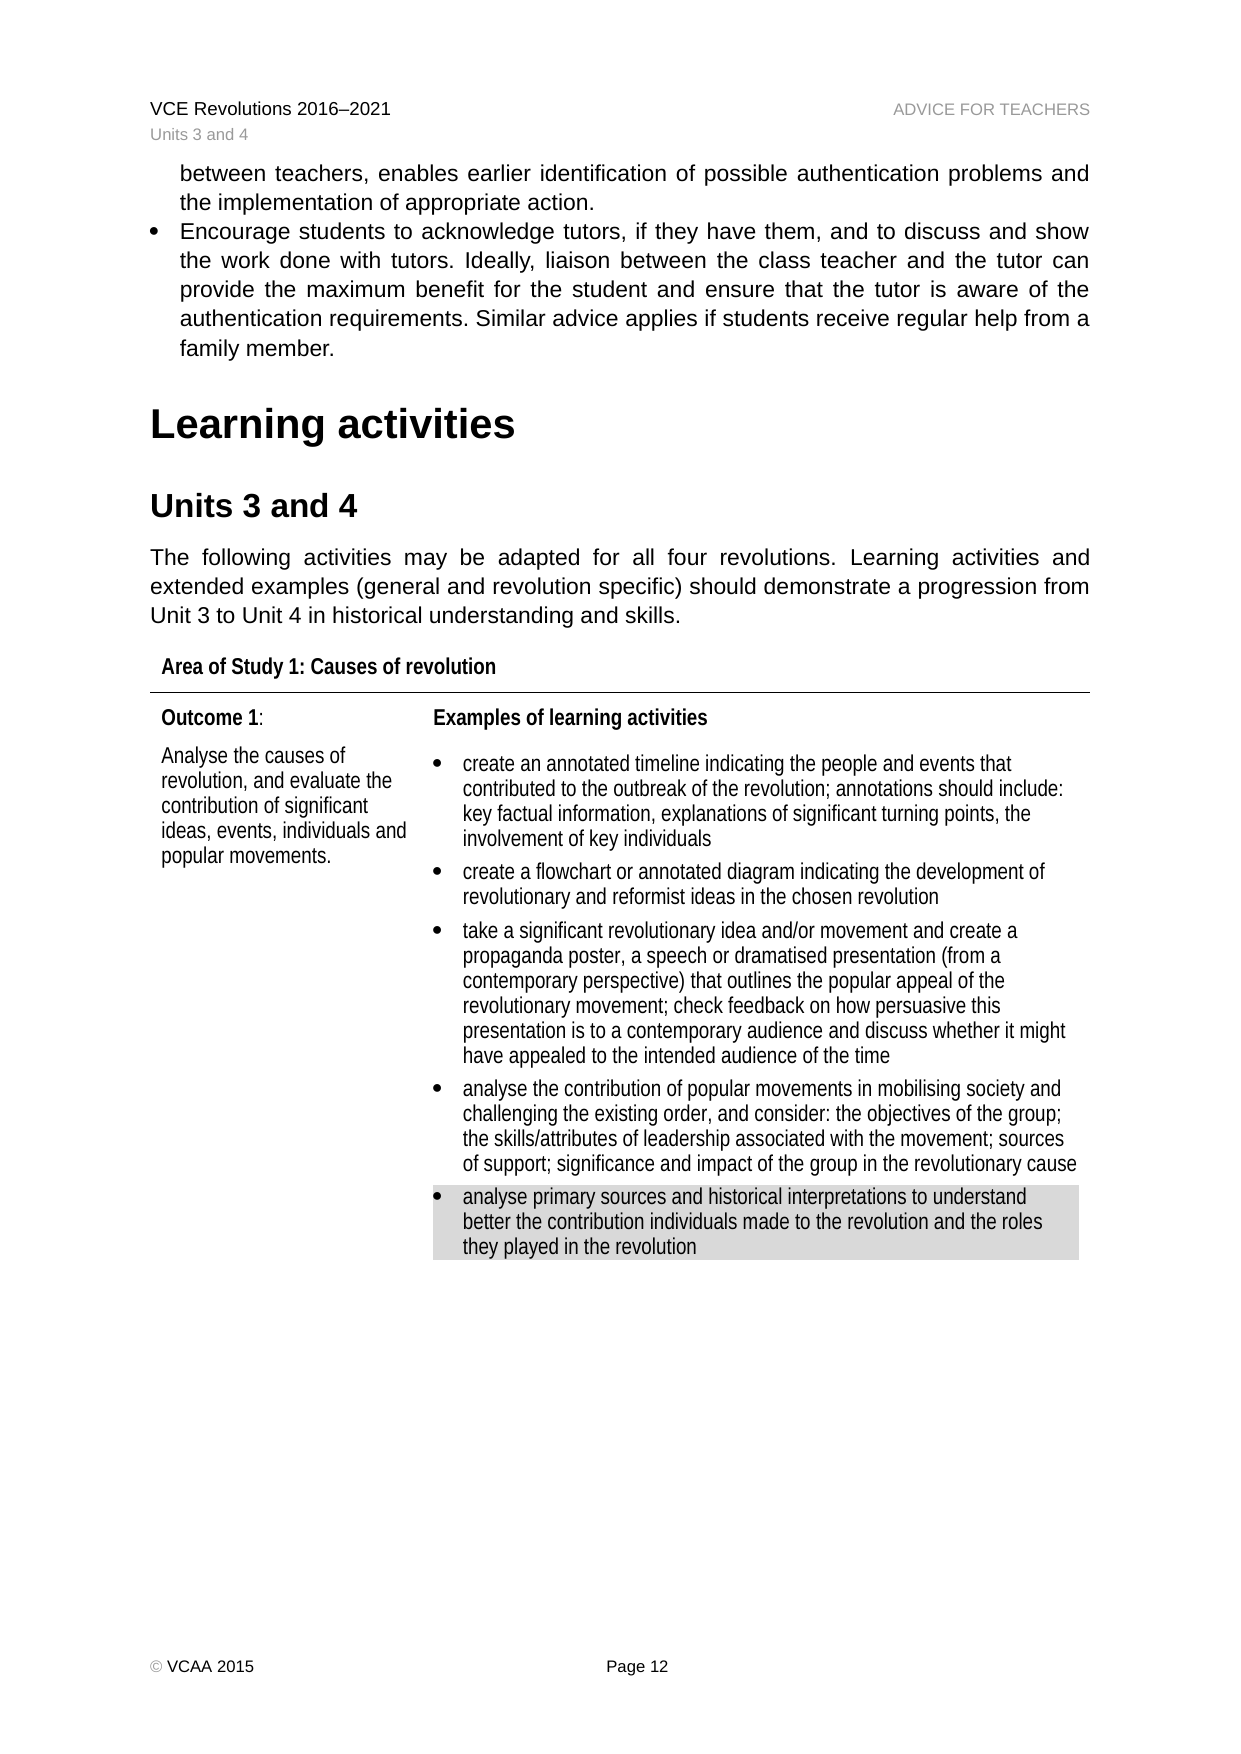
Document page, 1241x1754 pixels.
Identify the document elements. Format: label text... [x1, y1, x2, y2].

subtitle Learning activities [150, 399, 1090, 447]
table_cell Examples of learning activities [422, 693, 1090, 743]
subtitle Units 3 and 4 [150, 488, 1090, 525]
text The following activities may be adapted for all four revolutions. Learning activities and extended examples (general and revolution specific) should demonstrate a progression from Unit 3 to Unit 4 in historical understanding and skills. [150, 542, 1090, 629]
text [150, 158, 1090, 216]
text Encourage students to acknowledge tutors, if they have them, and to discuss and show the work done with tutors. Ideally, liaison between the class teacher and the tutor can provide the maximum benefit for the student and ensure that the tutor is aware of the authentication requirements. Similar advice applies if students receive regular help from a family member. [150, 216, 1090, 362]
table_header Area of Study 1: Causes of revolution [150, 642, 1090, 692]
table_cell Outcome 1: [150, 693, 422, 743]
table_cell Analyse the causes of revolution, and evaluate the contribution of significant ideas, events, individuals and popular movements. [150, 743, 422, 1301]
table_cell create an annotated timeline indicating the people and events that contributed to the outbreak of the revolution; annotations should include: key factual information, explanations of significant turning points, the involvement of key individuals create a flowchart or annotated diagram indicating the development of revolutionary and reformist ideas in the chosen revolution take a significant revolutionary idea and/or movement and create a propaganda poster, a speech or dramatised presentation (from a contemporary perspective) that outlines the popular appeal of the revolutionary movement; check feedback on how persuasive this presentation is to a contemporary audience and discuss whether it might have appealed to the intended audience of the time analyse the contribution of popular movements in mobilising society and challenging the existing order, and consider: the objectives of the group; the skills/attributes of leadership associated with the movement; sources of support; significance and impact of the group in the revolutionary cause analyse primary sources and historical interpretations to understand better the contribution individuals made to the revolution and the roles they played in the revolution [422, 743, 1090, 1301]
